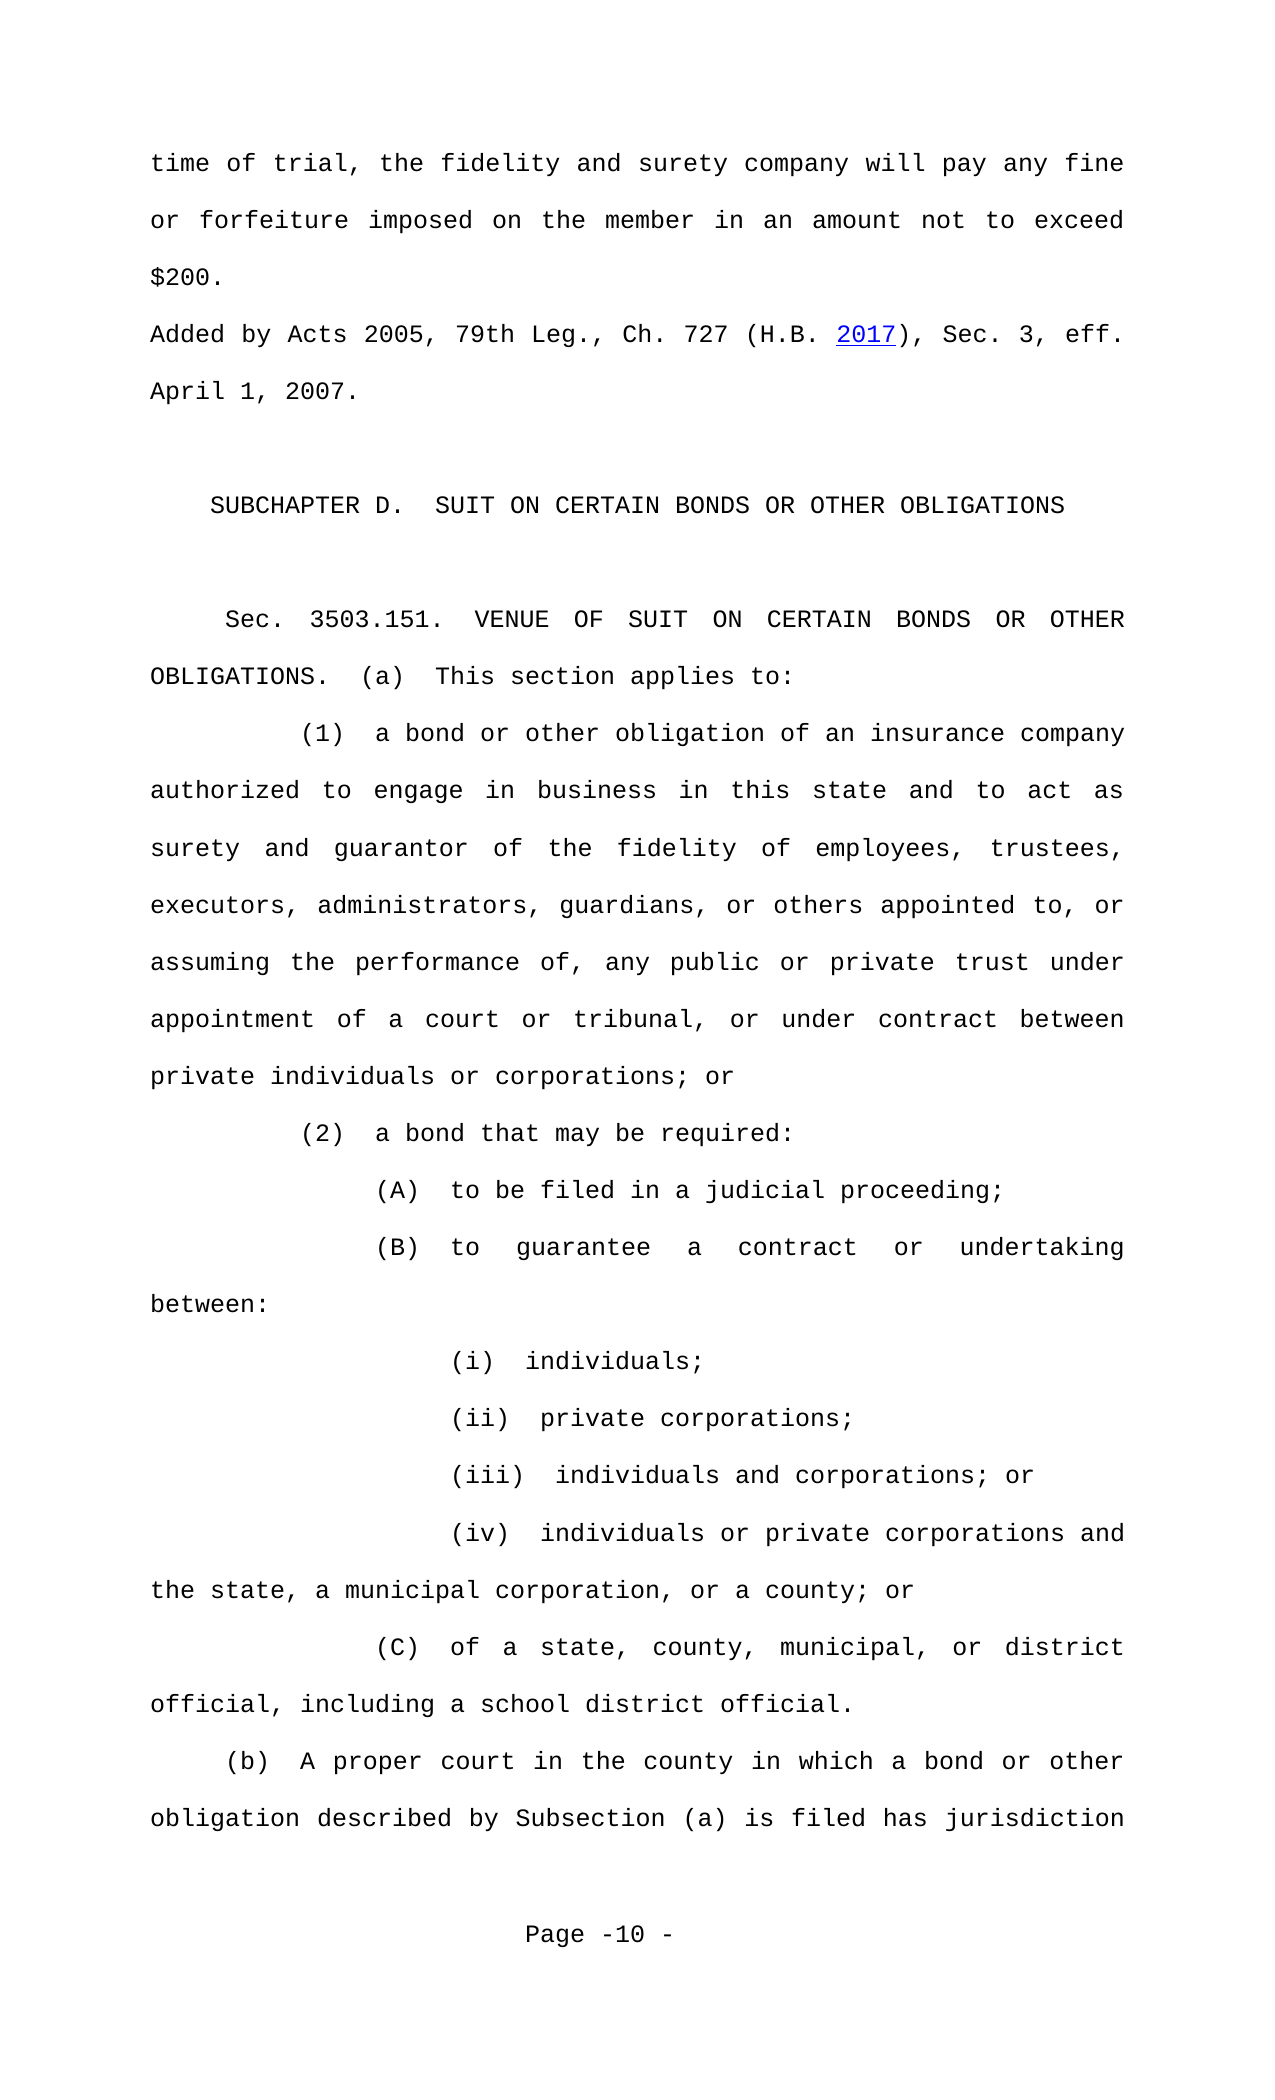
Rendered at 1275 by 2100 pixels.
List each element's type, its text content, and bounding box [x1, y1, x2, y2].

text SUBCHAPTER D. SUIT ON CERTAIN BONDS OR OTHER OBLIGATIONS [150, 492, 1125, 521]
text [150, 1748, 1125, 1834]
text (ii) private corporations; [150, 1406, 1125, 1434]
text (i) individuals; [150, 1349, 1125, 1377]
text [150, 150, 1125, 293]
text (C) of a state, county, municipal, or district official, including a school district official. [150, 1634, 1125, 1720]
text (iii) individuals and corporations; or [150, 1463, 1125, 1491]
text (2) a bond that may be required: [150, 1120, 1125, 1149]
text (iv) individuals or private corporations and the state, a municipal corporation, or a county; or [150, 1520, 1125, 1606]
text (1) a bond or other obligation of an insurance company authorized to engage in business in this state and to act as surety and guarantor of the fidelity of employees, trustees, executors, administrators, guardians, or others appointed to, or assuming the performance of, any public or private trust under appointment of a court or tribunal, or under contract between private individuals or corporations; or [150, 721, 1125, 1092]
text (A) to be filed in a judicial proceeding; [150, 1177, 1125, 1206]
text Sec. 3503.151. VENUE OF SUIT ON CERTAIN BONDS OR OTHER OBLIGATIONS. (a) This section applies to: [150, 607, 1125, 692]
text (B) to guarantee a contract or undertaking between: [150, 1234, 1125, 1320]
text Added by Acts 2005, 79th Leg., Ch. 727 (H.B. 2017), Sec. 3, eff. April 1, 2007. [150, 321, 1125, 407]
